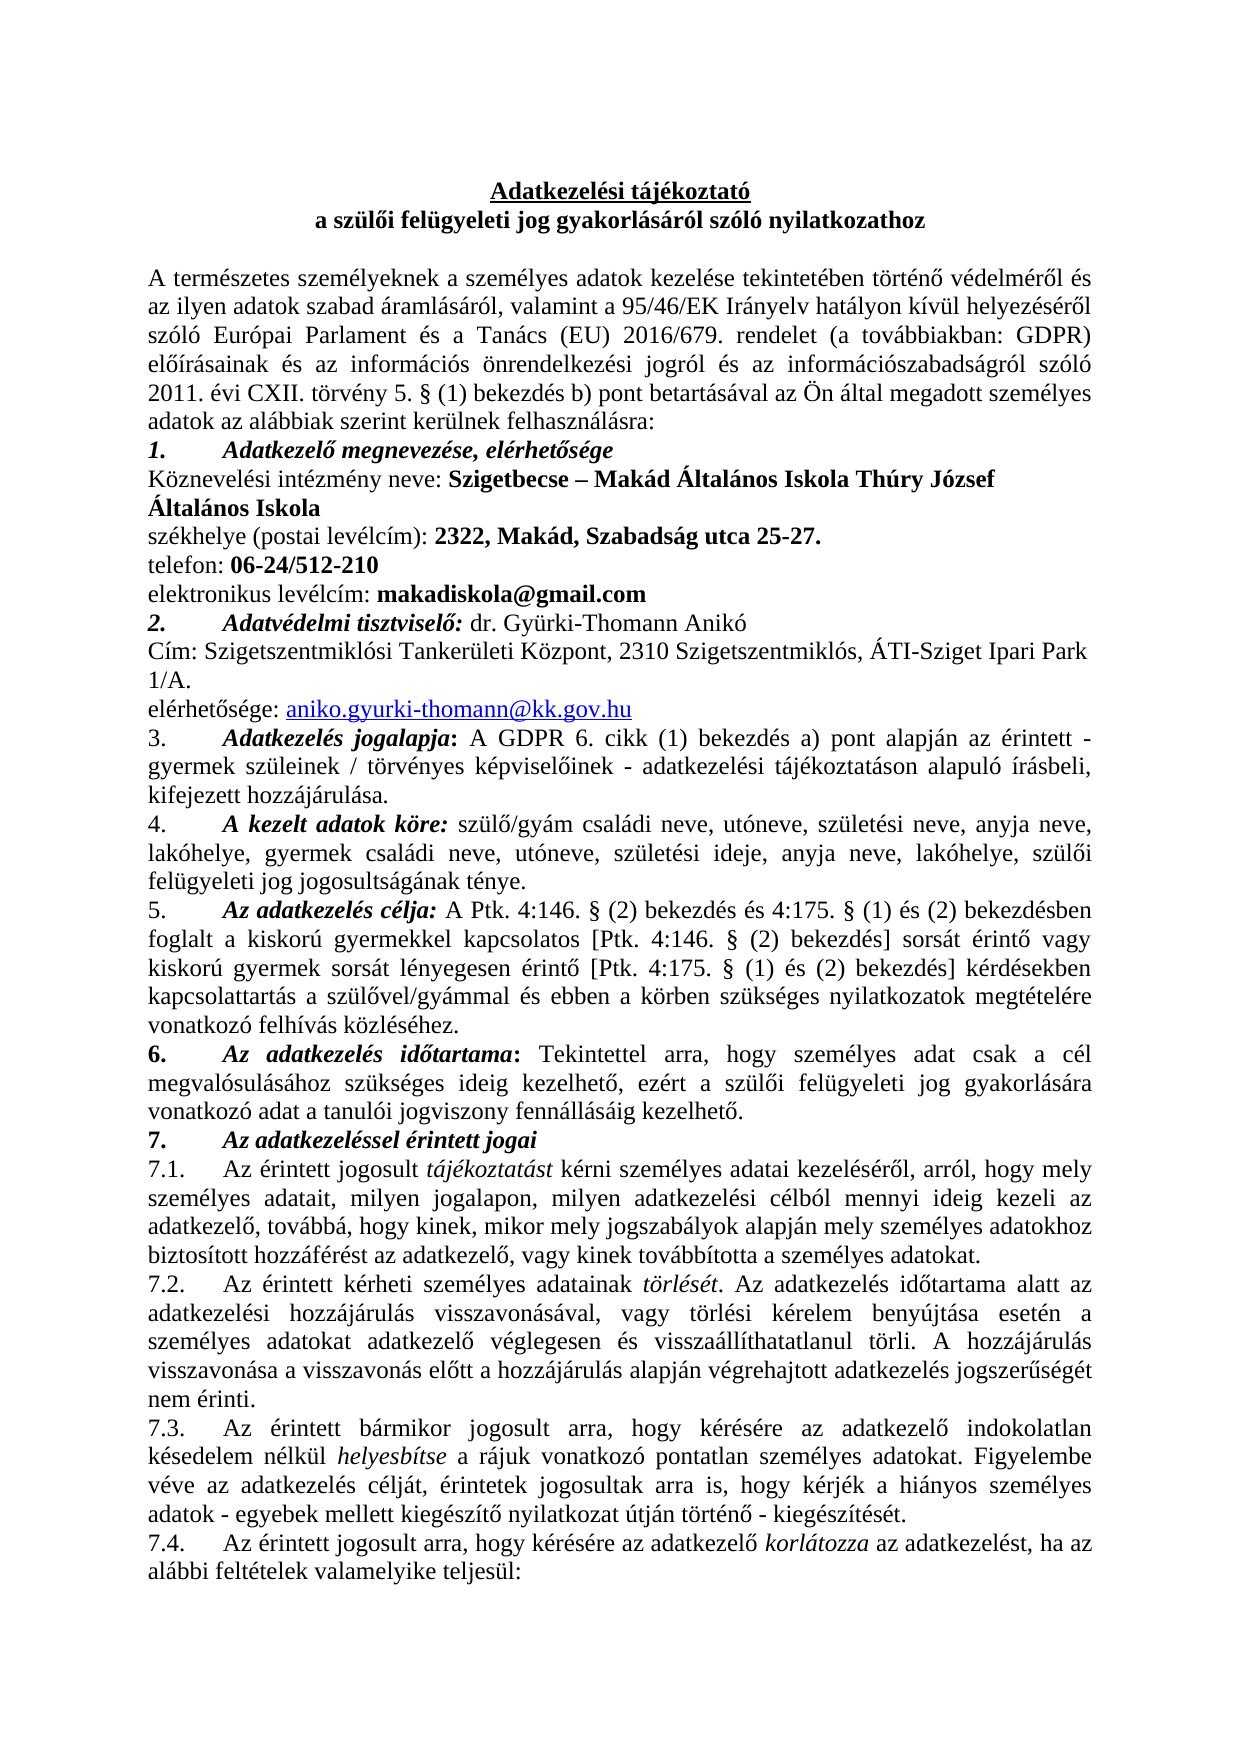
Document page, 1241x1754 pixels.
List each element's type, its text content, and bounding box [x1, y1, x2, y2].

list Az adatkezeléssel érintett jogai [148, 1125, 1093, 1154]
text telefon: 06-24/512-210 [148, 550, 1093, 579]
text elektronikus levélcím: makadiskola@gmail.com [148, 579, 1093, 608]
list Az adatkezelés célja: A Ptk. 4:146. § (2) bekezdés és 4:175. § (1) és (2) bekezdésben foglalt a kiskorú gyermekkel kapcsolatos [Ptk. 4:146. § (2) bekezdés] sorsát érintő vagy kiskorú gyermek sorsát lényegesen érintő [Ptk. 4:175. § (1) és (2) bekezdés] kérdésekben kapcsolattartás a szülővel/gyámmal és ebben a körben szükséges nyilatkozatok megtételére vonatkozó felhívás közléséhez. [148, 895, 1093, 1039]
list Az adatkezelés időtartama: Tekintettel arra, hogy személyes adat csak a cél megvalósulásához szükséges ideig kezelhető, ezért a szülői felügyeleti jog gyakorlására vonatkozó adat a tanulói jogviszony fennállásáig kezelhető. [148, 1039, 1093, 1125]
text székhelye (postai levélcím): 2322, Makád, Szabadság utca 25-27. [148, 521, 1093, 550]
list Az érintett bármikor jogosult arra, hogy kérésére az adatkezelő indokolatlan késedelem nélkül helyesbítse a rájuk vonatkozó pontatlan személyes adatokat. Figyelembe véve az adatkezelés célját, érintetek jogosultak arra is, hogy kérjék a hiányos személyes adatok - egyebek mellett kiegészítő nyilatkozat útján történő - kiegészítését. [148, 1413, 1093, 1528]
list Az érintett jogosult arra, hogy kérésére az adatkezelő korlátozza az adatkezelést, ha az alábbi feltételek valamelyike teljesül: [148, 1528, 1093, 1585]
list A kezelt adatok köre: szülő/gyám családi neve, utóneve, születési neve, anyja neve, lakóhelye, gyermek családi neve, utóneve, születési ideje, anyja neve, lakóhelye, szülői felügyeleti jog jogosultságának ténye. [148, 809, 1093, 895]
list Az érintett kérheti személyes adatainak törlését. Az adatkezelés időtartama alatt az adatkezelési hozzájárulás visszavonásával, vagy törlési kérelem benyújtása esetén a személyes adatokat adatkezelő véglegesen és visszaállíthatatlanul törli. A hozzájárulás visszavonása a visszavonás előtt a hozzájárulás alapján végrehajtott adatkezelés jogszerűségét nem érinti. [148, 1269, 1093, 1413]
text Adatkezelési tájékoztató [148, 176, 1093, 205]
text a szülői felügyeleti jog gyakorlásáról szóló nyilatkozathoz [148, 205, 1093, 234]
text elérhetősége: aniko.gyurki-thomann@kk.gov.hu [148, 694, 1093, 723]
list Adatkezelés jogalapja: A GDPR 6. cikk (1) bekezdés a) pont alapján az érintett - gyermek szüleinek / törvényes képviselőinek - adatkezelési tájékoztatáson alapuló írásbeli, kifejezett hozzájárulása. [148, 723, 1093, 809]
list Adatkezelő megnevezése, elérhetősége [148, 435, 1093, 464]
text A természetes személyeknek a személyes adatok kezelése tekintetében történő védelméről és az ilyen adatok szabad áramlásáról, valamint a 95/46/EK Irányelv hatályon kívül helyezéséről szóló Európai Parlament és a Tanács (EU) 2016/679. rendelet (a továbbiakban: GDPR) előírásainak és az információs önrendelkezési jogról és az információszabadságról szóló 2011. évi CXII. törvény 5. § (1) bekezdés b) pont betartásával az Ön által megadott személyes adatok az alábbiak szerint kerülnek felhasználásra: [148, 263, 1093, 435]
text Köznevelési intézmény neve: Szigetbecse – Makád Általános Iskola Thúry József Általános Iskola [148, 464, 1093, 521]
list Az érintett jogosult tájékoztatást kérni személyes adatai kezeléséről, arról, hogy mely személyes adatait, milyen jogalapon, milyen adatkezelési célból mennyi ideig kezeli az adatkezelő, továbbá, hogy kinek, mikor mely jogszabályok alapján mely személyes adatokhoz biztosított hozzáférést az adatkezelő, vagy kinek továbbította a személyes adatokat. [148, 1154, 1093, 1269]
list Adatvédelmi tisztviselő: dr. Gyürki-Thomann Anikó [148, 608, 1093, 636]
text Cím: Szigetszentmiklósi Tankerületi Központ, 2310 Szigetszentmiklós, ÁTI-Sziget Ipari Park 1/A. [148, 636, 1093, 694]
